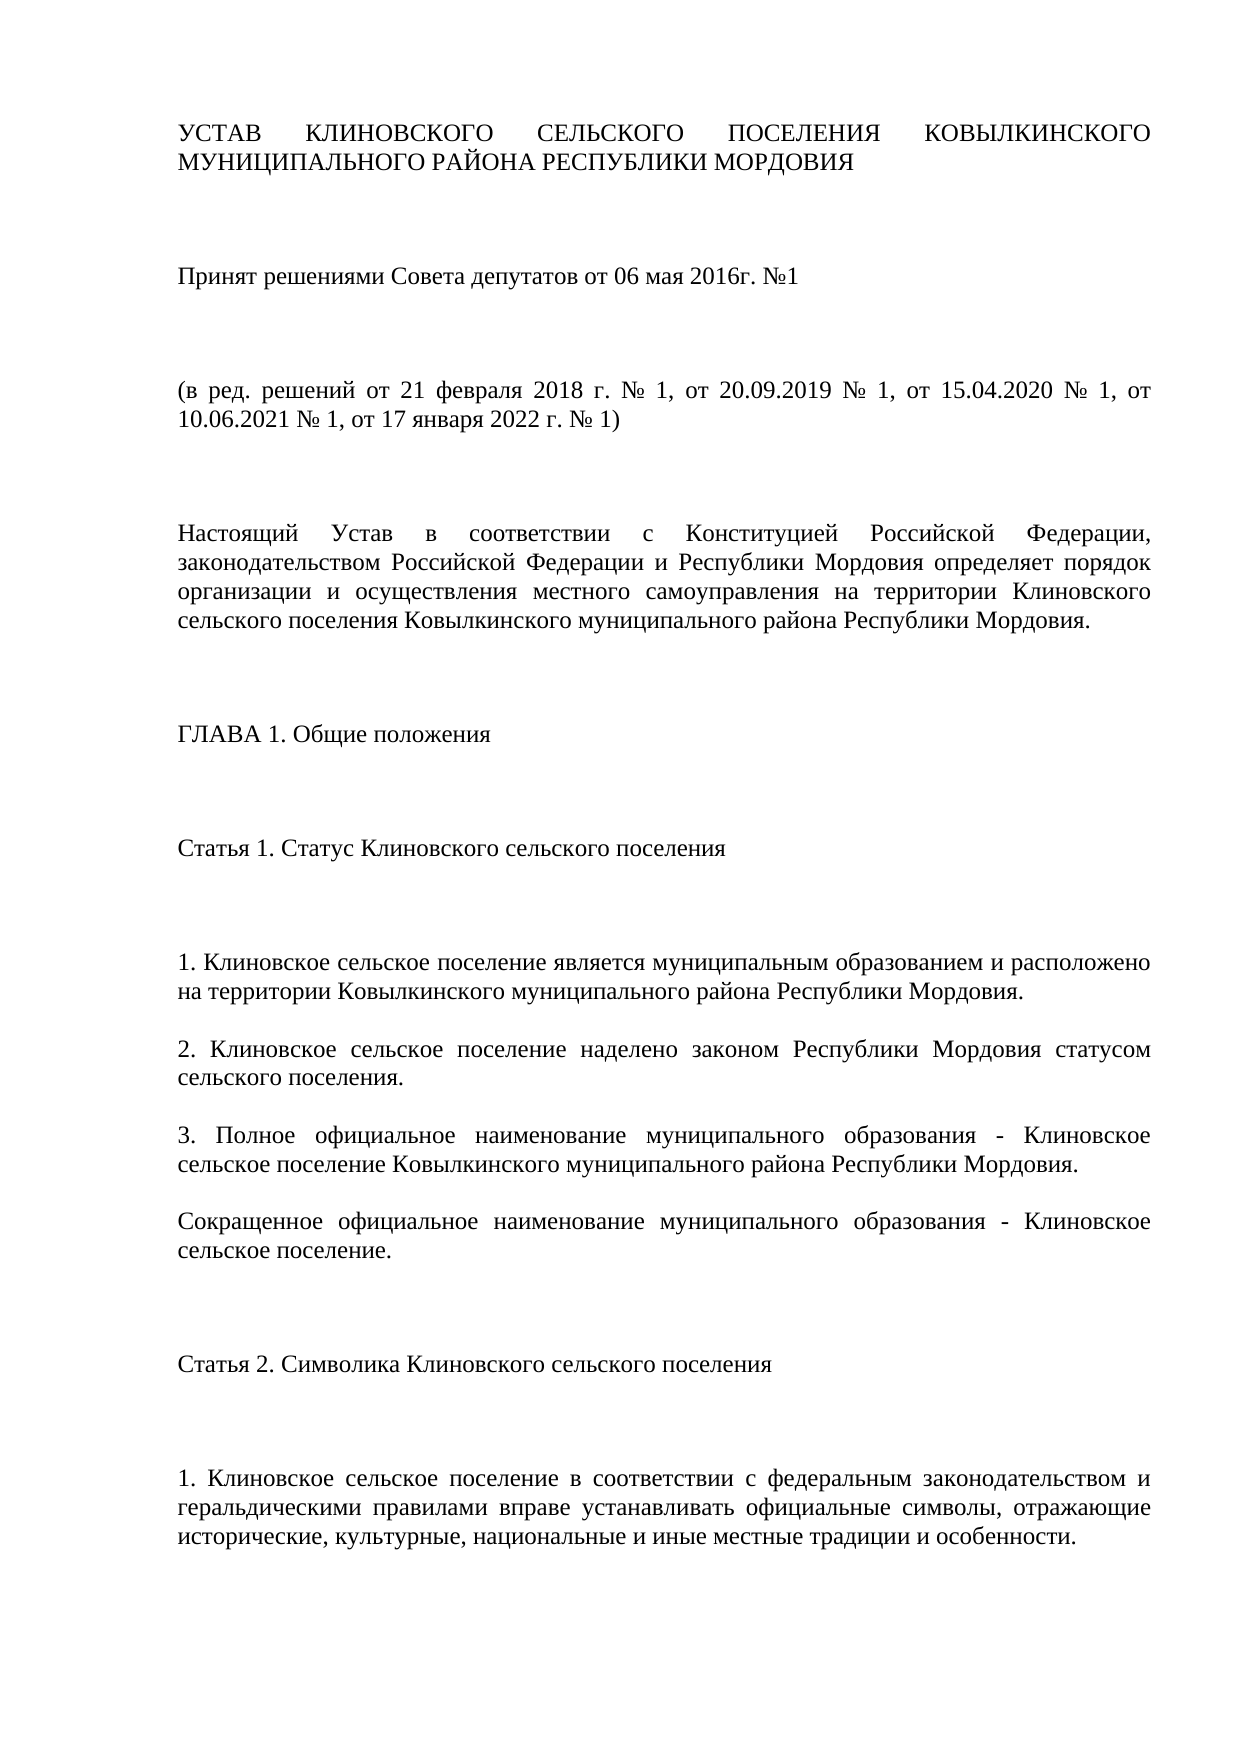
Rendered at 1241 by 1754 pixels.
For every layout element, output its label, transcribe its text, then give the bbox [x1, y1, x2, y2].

text Принят решениями Совета депутатов от 06 мая 2016г. №1 [177, 261, 1152, 290]
text УСТАВ КЛИНОВСКОГО СЕЛЬСКОГО ПОСЕЛЕНИЯ КОВЫЛКИНСКОГО МУНИЦИПАЛЬНОГО РАЙОНА РЕСПУБЛИКИ МОРДОВИЯ [177, 118, 1152, 176]
text 1. Клиновское сельское поселение в соответствии с федеральным законодательством и геральдическими правилами вправе устанавливать официальные символы, отражающие исторические, культурные, национальные и иные местные традиции и особенности. [177, 1463, 1152, 1550]
text 1. Клиновское сельское поселение является муниципальным образованием и расположено на территории Ковылкинского муниципального района Республики Мордовия. [177, 947, 1152, 1005]
text Сокращенное официальное наименование муниципального образования - Клиновское сельское поселение. [177, 1206, 1152, 1264]
text 3. Полное официальное наименование муниципального образования - Клиновское сельское поселение Ковылкинского муниципального района Республики Мордовия. [177, 1120, 1152, 1177]
text (в ред. решений от 21 февраля 2018 г. № 1, от 20.09.2019 № 1, от 15.04.2020 № 1, от 10.06.2021 № 1, от 17 января 2022 г. № 1) [177, 375, 1152, 433]
text Настоящий Устав в соответствии с Конституцией Российской Федерации, законодательством Российской Федерации и Республики Мордовия определяет порядок организации и осуществления местного самоуправления на территории Клиновского сельского поселения Ковылкинского муниципального района Республики Мордовия. [177, 518, 1152, 633]
text ГЛАВА 1. Общие положения [177, 719, 1152, 748]
text Статья 1. Статус Клиновского сельского поселения [177, 833, 1152, 862]
text Статья 2. Символика Клиновского сельского поселения [177, 1349, 1152, 1378]
text 2. Клиновское сельское поселение наделено законом Республики Мордовия статусом сельского поселения. [177, 1034, 1152, 1091]
